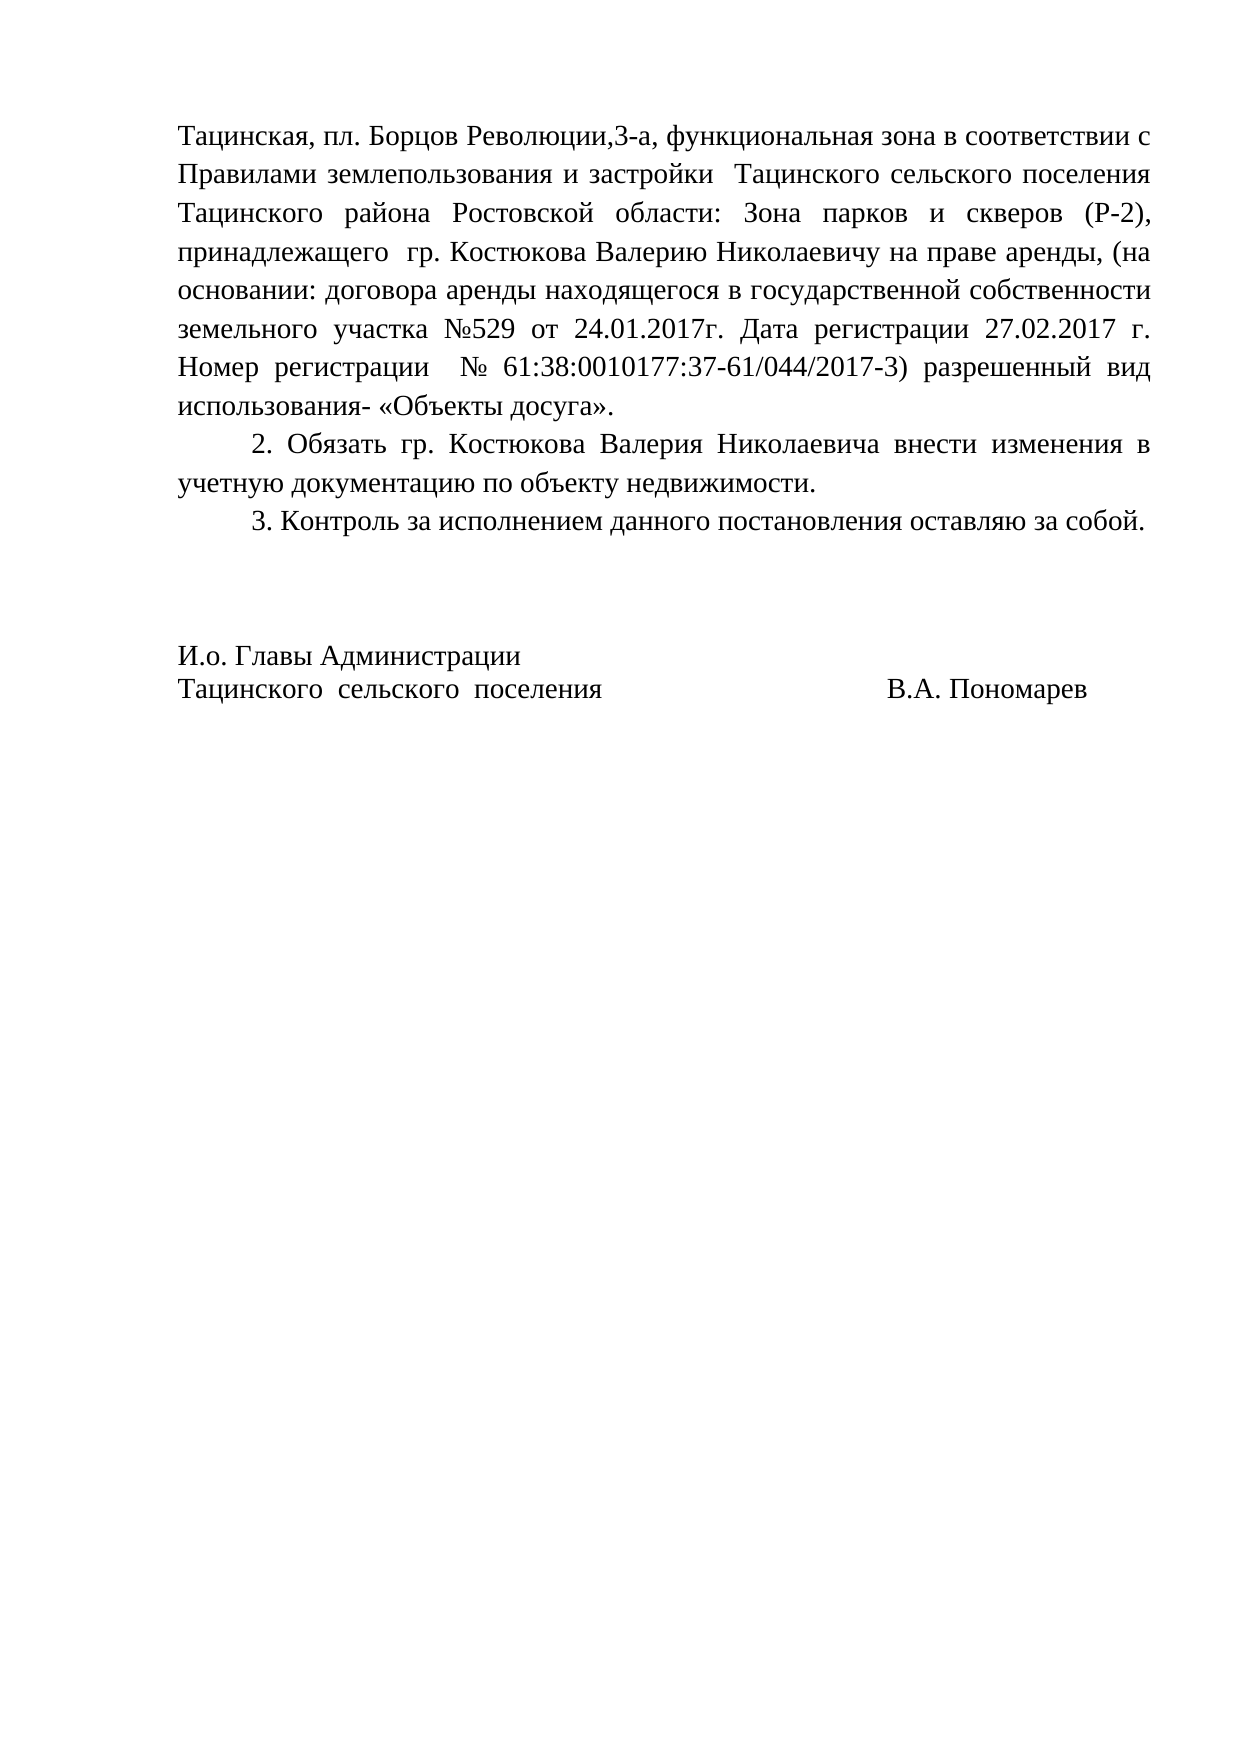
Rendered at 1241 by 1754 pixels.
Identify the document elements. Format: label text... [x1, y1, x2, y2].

text Тацинского сельского поселения В.А. Пономарев [177, 671, 1152, 705]
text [177, 118, 1152, 421]
text И.о. Главы Администрации [177, 638, 1152, 671]
text 2. Обязать гр. Костюкова Валерия Николаевича внести изменения в учетную документацию по объекту недвижимости. [177, 426, 1152, 498]
text 3. Контроль за исполнением данного постановления оставляю за собой. [207, 503, 1152, 537]
